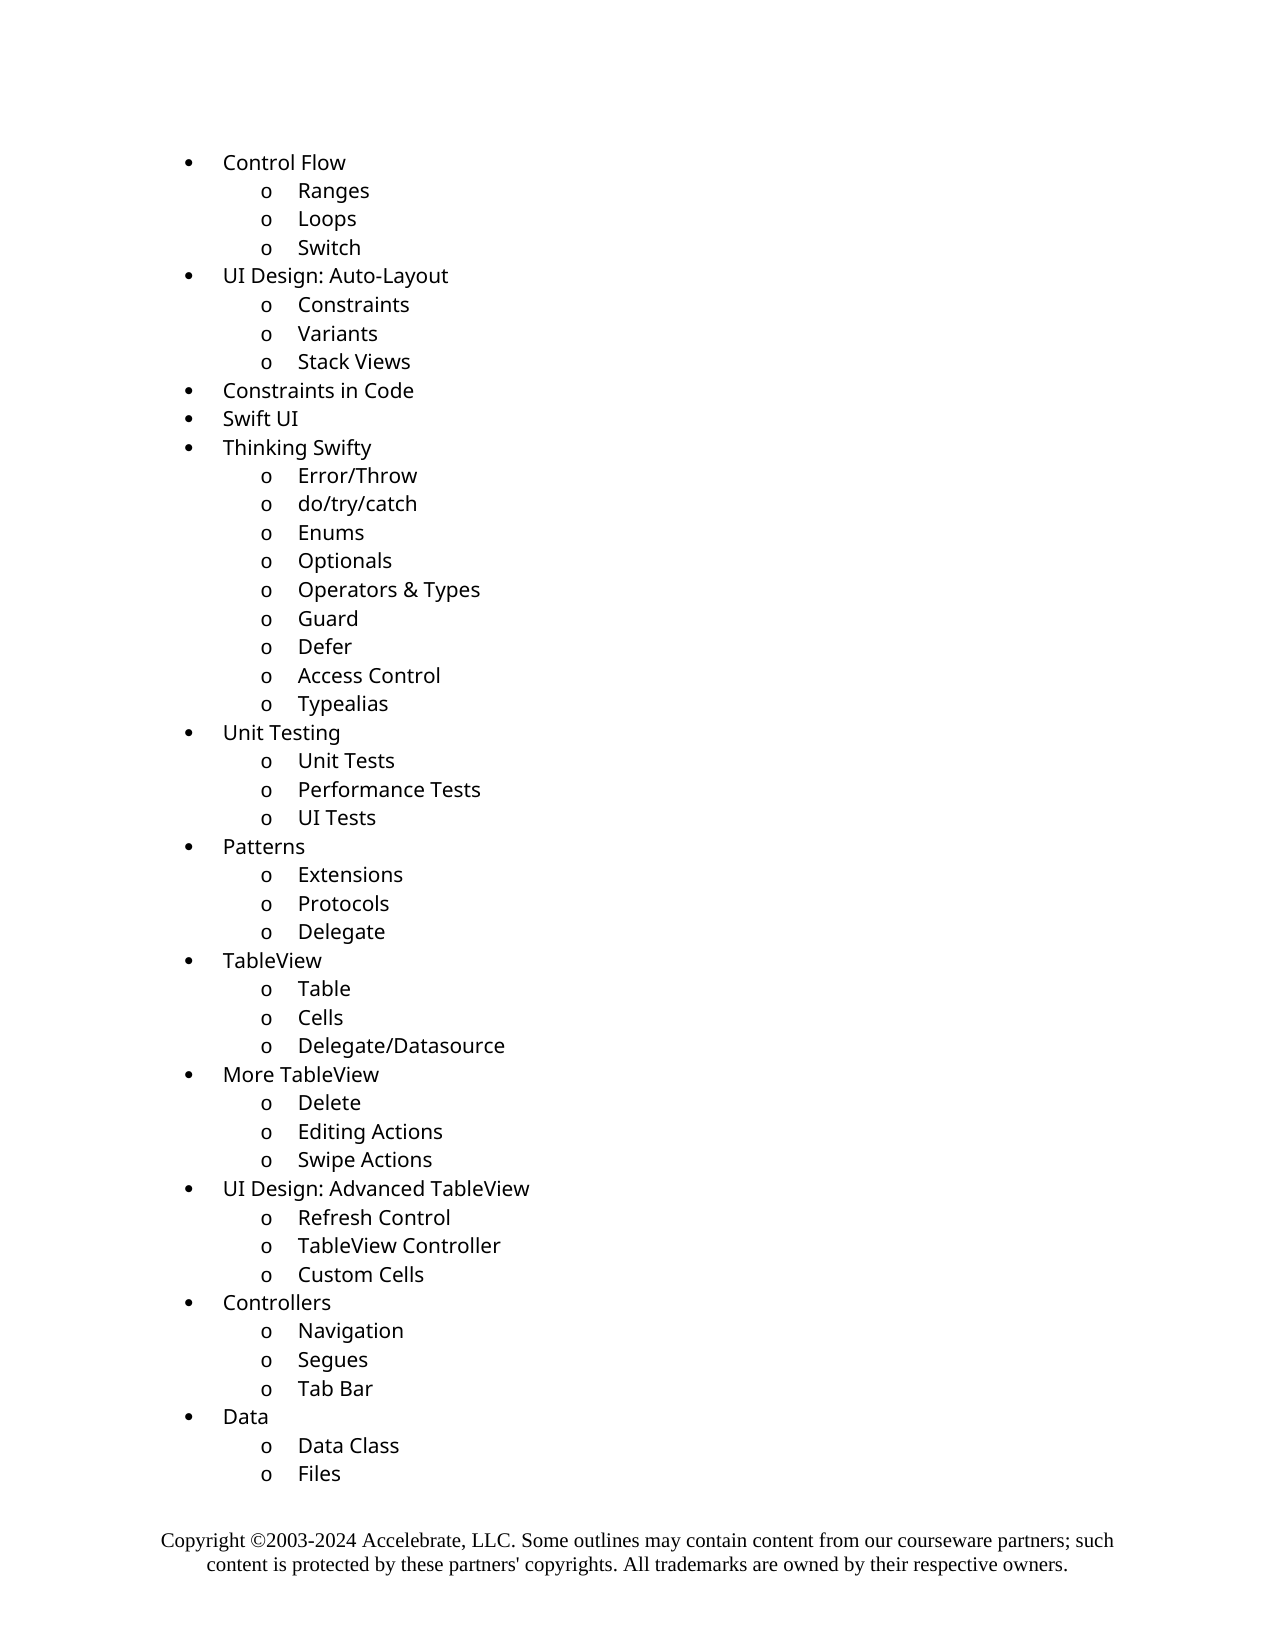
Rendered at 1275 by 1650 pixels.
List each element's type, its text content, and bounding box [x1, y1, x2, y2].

list Swift UI [185, 404, 1127, 433]
list More TableView [185, 1060, 1127, 1088]
list Protocols [260, 889, 1127, 917]
list UI Design: Advanced TableView [185, 1174, 1127, 1203]
list Stack Views [260, 347, 1127, 376]
list Variants [260, 319, 1127, 347]
list do/try/catch [260, 489, 1127, 518]
list Unit Testing [185, 718, 1127, 746]
list Custom Cells [260, 1260, 1127, 1288]
list Performance Tests [260, 775, 1127, 803]
list Constraints in Code [185, 376, 1127, 404]
list Control Flow [185, 148, 1127, 176]
list Unit Tests [260, 746, 1127, 775]
list Controllers [185, 1288, 1127, 1317]
list Patterns [185, 832, 1127, 860]
list Access Control [260, 661, 1127, 689]
list TableView Controller [260, 1231, 1127, 1260]
list Delegate/Datasource [260, 1032, 1127, 1060]
list Cells [260, 1003, 1127, 1032]
list UI Tests [260, 803, 1127, 832]
list TableView [185, 946, 1127, 974]
list Data Class [260, 1431, 1127, 1459]
list Switch [260, 233, 1127, 262]
list Tab Bar [260, 1374, 1127, 1402]
list Navigation [260, 1317, 1127, 1345]
list Delete [260, 1088, 1127, 1117]
list UI Design: Auto-Layout [185, 262, 1127, 290]
list Refresh Control [260, 1203, 1127, 1231]
list Extensions [260, 860, 1127, 889]
list Delegate [260, 917, 1127, 946]
list Ranges [260, 176, 1127, 204]
list Constraints [260, 290, 1127, 319]
list Optionals [260, 547, 1127, 575]
list Segues [260, 1345, 1127, 1374]
list Table [260, 974, 1127, 1003]
list Defer [260, 632, 1127, 661]
list Loops [260, 204, 1127, 233]
list Files [260, 1459, 1127, 1488]
list Swipe Actions [260, 1146, 1127, 1174]
list Data [185, 1402, 1127, 1431]
list Operators & Types [260, 575, 1127, 604]
list Editing Actions [260, 1117, 1127, 1146]
list Thinking Swifty [185, 433, 1127, 461]
list Typealias [260, 689, 1127, 718]
list Enums [260, 518, 1127, 547]
list Error/Throw [260, 461, 1127, 489]
list Guard [260, 604, 1127, 632]
